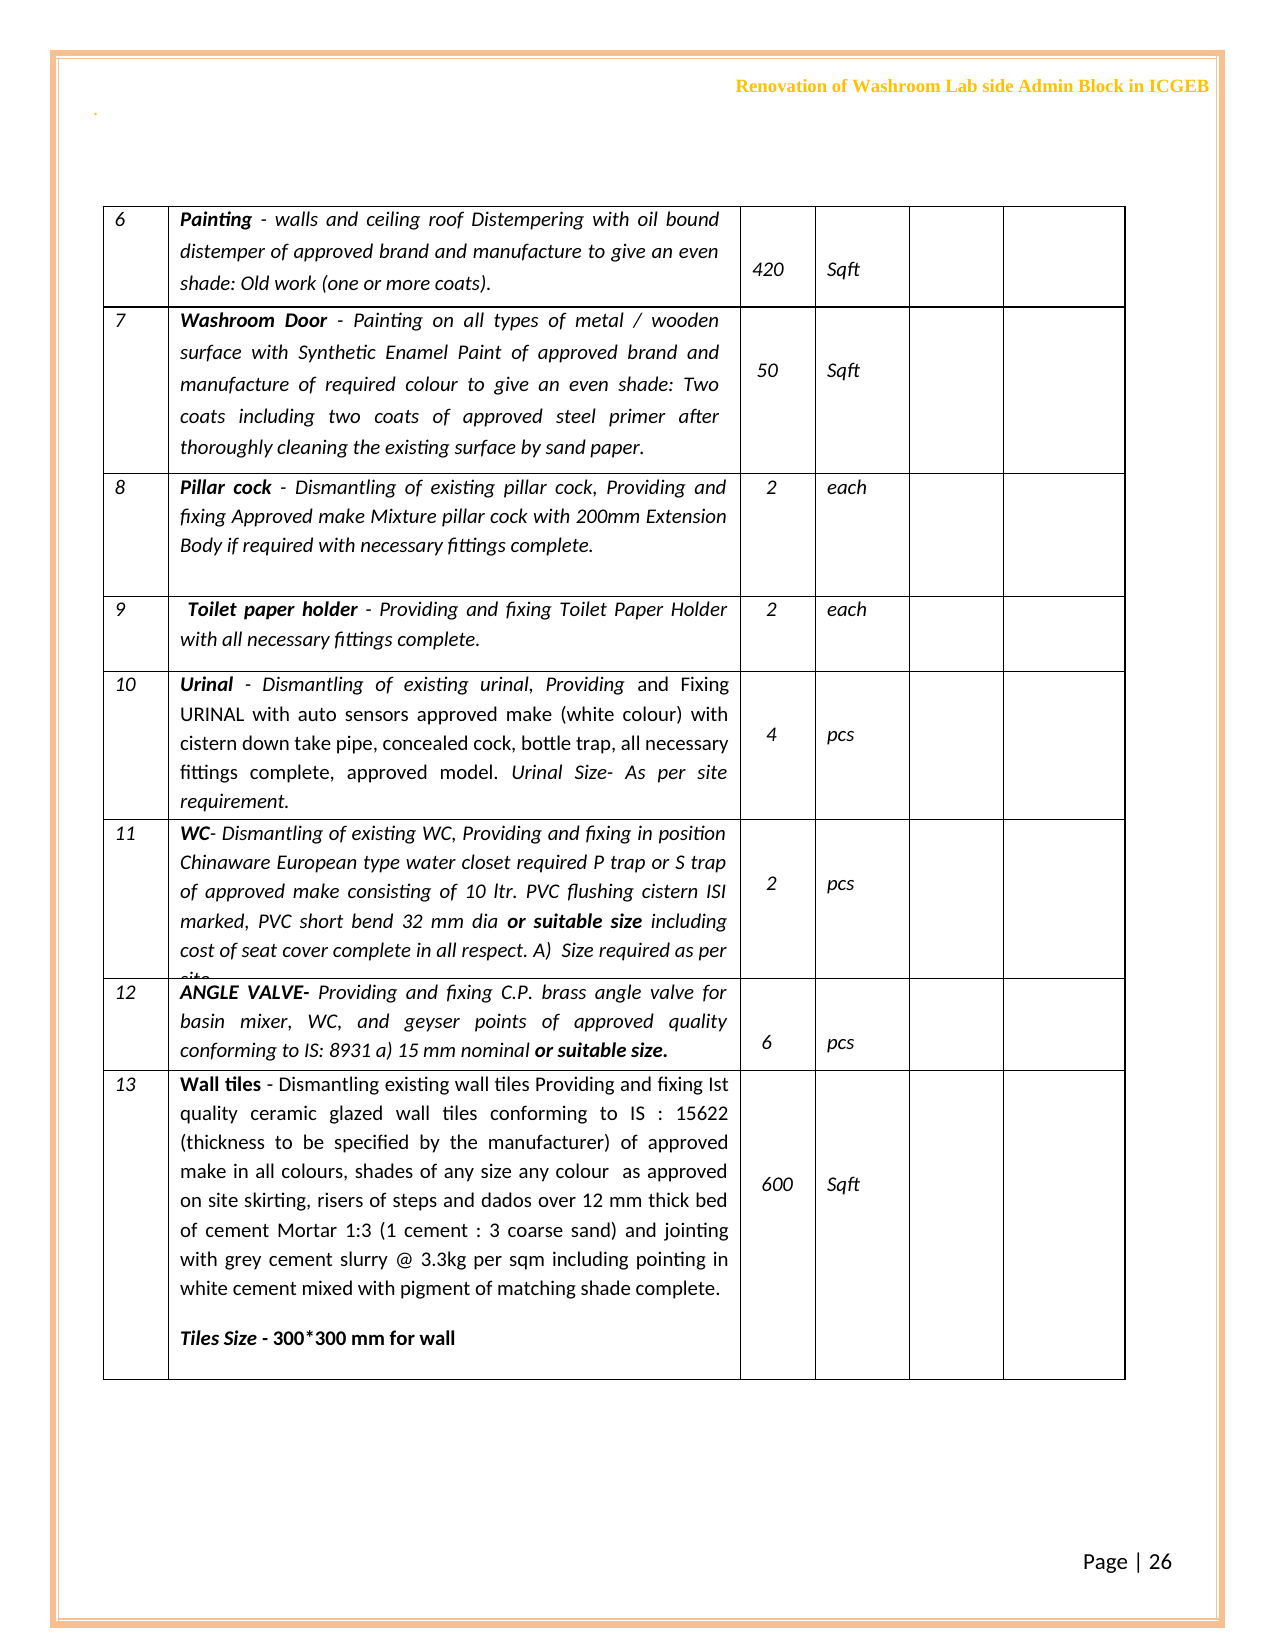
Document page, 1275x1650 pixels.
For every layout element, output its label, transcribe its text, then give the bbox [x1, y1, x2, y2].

table_cell [1004, 672, 1124, 819]
table_cell 12 [104, 979, 168, 1070]
table_cell 600 [741, 1071, 815, 1379]
table_cell 420 [741, 207, 815, 306]
table_cell [910, 672, 1003, 819]
table_cell [1004, 474, 1124, 596]
table_cell 11 [104, 820, 168, 978]
table_cell Sqft [816, 1071, 909, 1379]
table_cell [910, 474, 1003, 596]
table_cell [910, 979, 1003, 1070]
table_cell 2 [741, 820, 815, 978]
table_cell [1004, 308, 1124, 473]
table_cell 6 [104, 207, 168, 306]
table_cell each [816, 474, 909, 596]
table_cell 2 [741, 597, 815, 671]
table_cell [910, 820, 1003, 978]
table_cell 10 [104, 672, 168, 819]
table_cell [910, 1071, 1003, 1379]
table_cell pcs [816, 820, 909, 978]
table_cell [1004, 979, 1124, 1070]
table_cell Urinal - Dismantling of existing urinal, Providing and Fixing URINAL with auto sensors approved make (white colour) with cistern down take pipe, concealed cock, bottle trap, all necessary fittings complete, approved model. Urinal Size- As per site requirement. [169, 672, 740, 819]
table_cell ANGLE VALVE- Providing and fixing C.P. brass angle valve for basin mixer, WC, and geyser points of approved quality conforming to IS: 8931 a) 15 mm nominal or suitable size. [169, 979, 740, 1070]
table_cell Wall tiles - Dismantling existing wall tiles Providing and fixing Ist quality ceramic glazed wall tiles conforming to IS : 15622 (thickness to be specified by the manufacturer) of approved make in all colours, shades of any size any colour as approved on site skirting, risers of steps and dados over 12 mm thick bed of cement Mortar 1:3 (1 cement : 3 coarse sand) and jointing with grey cement slurry @ 3.3kg per sqm including pointing in white cement mixed with pigment of matching shade complete. Tiles Size - 300*300 mm for wall [169, 1071, 740, 1379]
table_cell [910, 308, 1003, 473]
table_cell 7 [104, 308, 168, 473]
table_cell 9 [104, 597, 168, 671]
table_cell Sqft [816, 207, 909, 306]
table_cell 4 [741, 672, 815, 819]
table_cell WC- Dismantling of existing WC, Providing and fixing in position Chinaware European type water closet required P trap or S trap of approved make consisting of 10 ltr. PVC flushing cistern ISI marked, PVC short bend 32 mm dia or suitable size including cost of seat cover complete in all respect. A) Size required as per site. [169, 820, 740, 978]
table_cell 6 [741, 979, 815, 1070]
table_cell [910, 597, 1003, 671]
table_cell [1004, 1071, 1124, 1379]
table_cell Painting - walls and ceiling roof Distempering with oil bound distemper of approved brand and manufacture to give an even shade: Old work (one or more coats). [169, 207, 740, 306]
table_cell each [816, 597, 909, 671]
table_cell 13 [104, 1071, 168, 1379]
table_cell Washroom Door - Painting on all types of metal / wooden surface with Synthetic Enamel Paint of approved brand and manufacture of required colour to give an even shade: Two coats including two coats of approved steel primer after thoroughly cleaning the existing surface by sand paper. [169, 308, 740, 473]
table_cell [1004, 820, 1124, 978]
table_cell Sqft [816, 308, 909, 473]
table_cell pcs [816, 672, 909, 819]
table_cell [1004, 207, 1124, 306]
table_cell [1004, 597, 1124, 671]
table_cell [910, 207, 1003, 306]
table_cell Toilet paper holder - Providing and fixing Toilet Paper Holder with all necessary fittings complete. [169, 597, 740, 671]
table_cell 2 [741, 474, 815, 596]
table_cell 8 [104, 474, 168, 596]
table_cell Pillar cock - Dismantling of existing pillar cock, Providing and fixing Approved make Mixture pillar cock with 200mm Extension Body if required with necessary fittings complete. [169, 474, 740, 596]
table_cell pcs [816, 979, 909, 1070]
table_cell 50 [741, 308, 815, 473]
